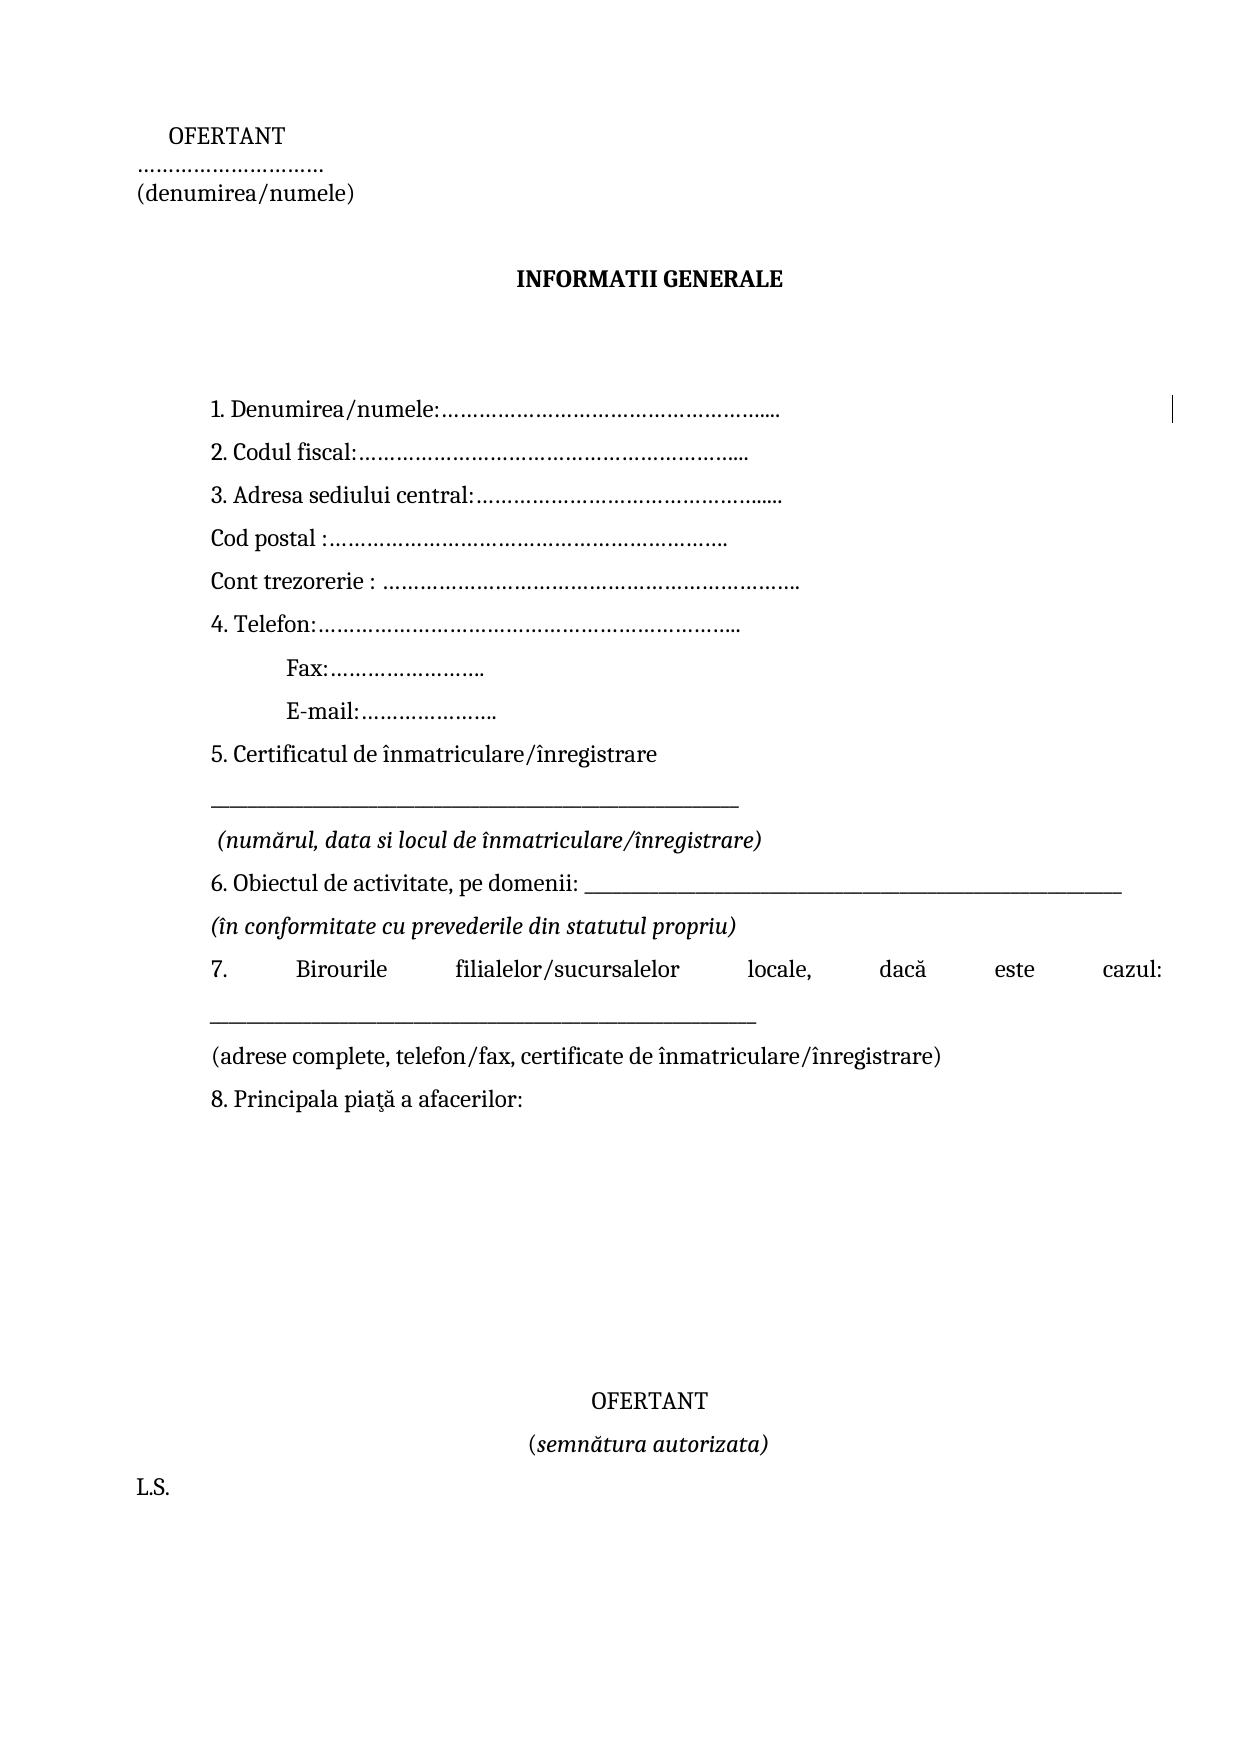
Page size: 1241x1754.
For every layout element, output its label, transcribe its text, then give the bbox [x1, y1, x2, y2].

text (denumirea/numele) [136, 179, 1163, 208]
text (în conformitate cu prevederile din statutul propriu) [136, 912, 1163, 941]
text 4. Telefon:………………………………………………………….. [136, 610, 1163, 639]
text (adrese complete, telefon/fax, certificate de înmatriculare/înregistrare) [209, 1042, 1163, 1070]
text OFERTANT [136, 1387, 1163, 1415]
text Fax:……………………. [211, 653, 1163, 682]
text ………………………… [136, 150, 1163, 179]
text Cod postal :………………………………………………………. [136, 524, 1163, 553]
text 2. Codul fiscal:……………………………………………………... [136, 438, 1163, 467]
text 7. Birourile filialelor/sucursalelor locale, dacă este cazul: ___________________________________________________________ [209, 955, 1163, 1027]
text L.S. [136, 1473, 1163, 1502]
text 1. Denumirea/numele:…………………………………………….... [136, 395, 1172, 423]
text INFORMATII GENERALE [136, 265, 1163, 294]
text (semnătura autorizata) [136, 1430, 1163, 1458]
text Cont trezorerie : …………………………………………………………. [136, 567, 1163, 596]
text OFERTANT [136, 122, 1163, 150]
text 8. Principala piaţă a afacerilor: [136, 1085, 1163, 1113]
text 3. Adresa sediului central:………………………………………..... [136, 481, 1163, 510]
text 5. Certificatul de înmatriculare/înregistrare [136, 740, 1163, 768]
text _________________________________________________________ [136, 783, 1163, 812]
text E-mail:…………………. [211, 697, 1163, 725]
text (numărul, data si locul de înmatriculare/înregistrare) [136, 826, 1163, 855]
text 6. Obiectul de activitate, pe domenii: __________________________________________________________ [209, 869, 1163, 898]
